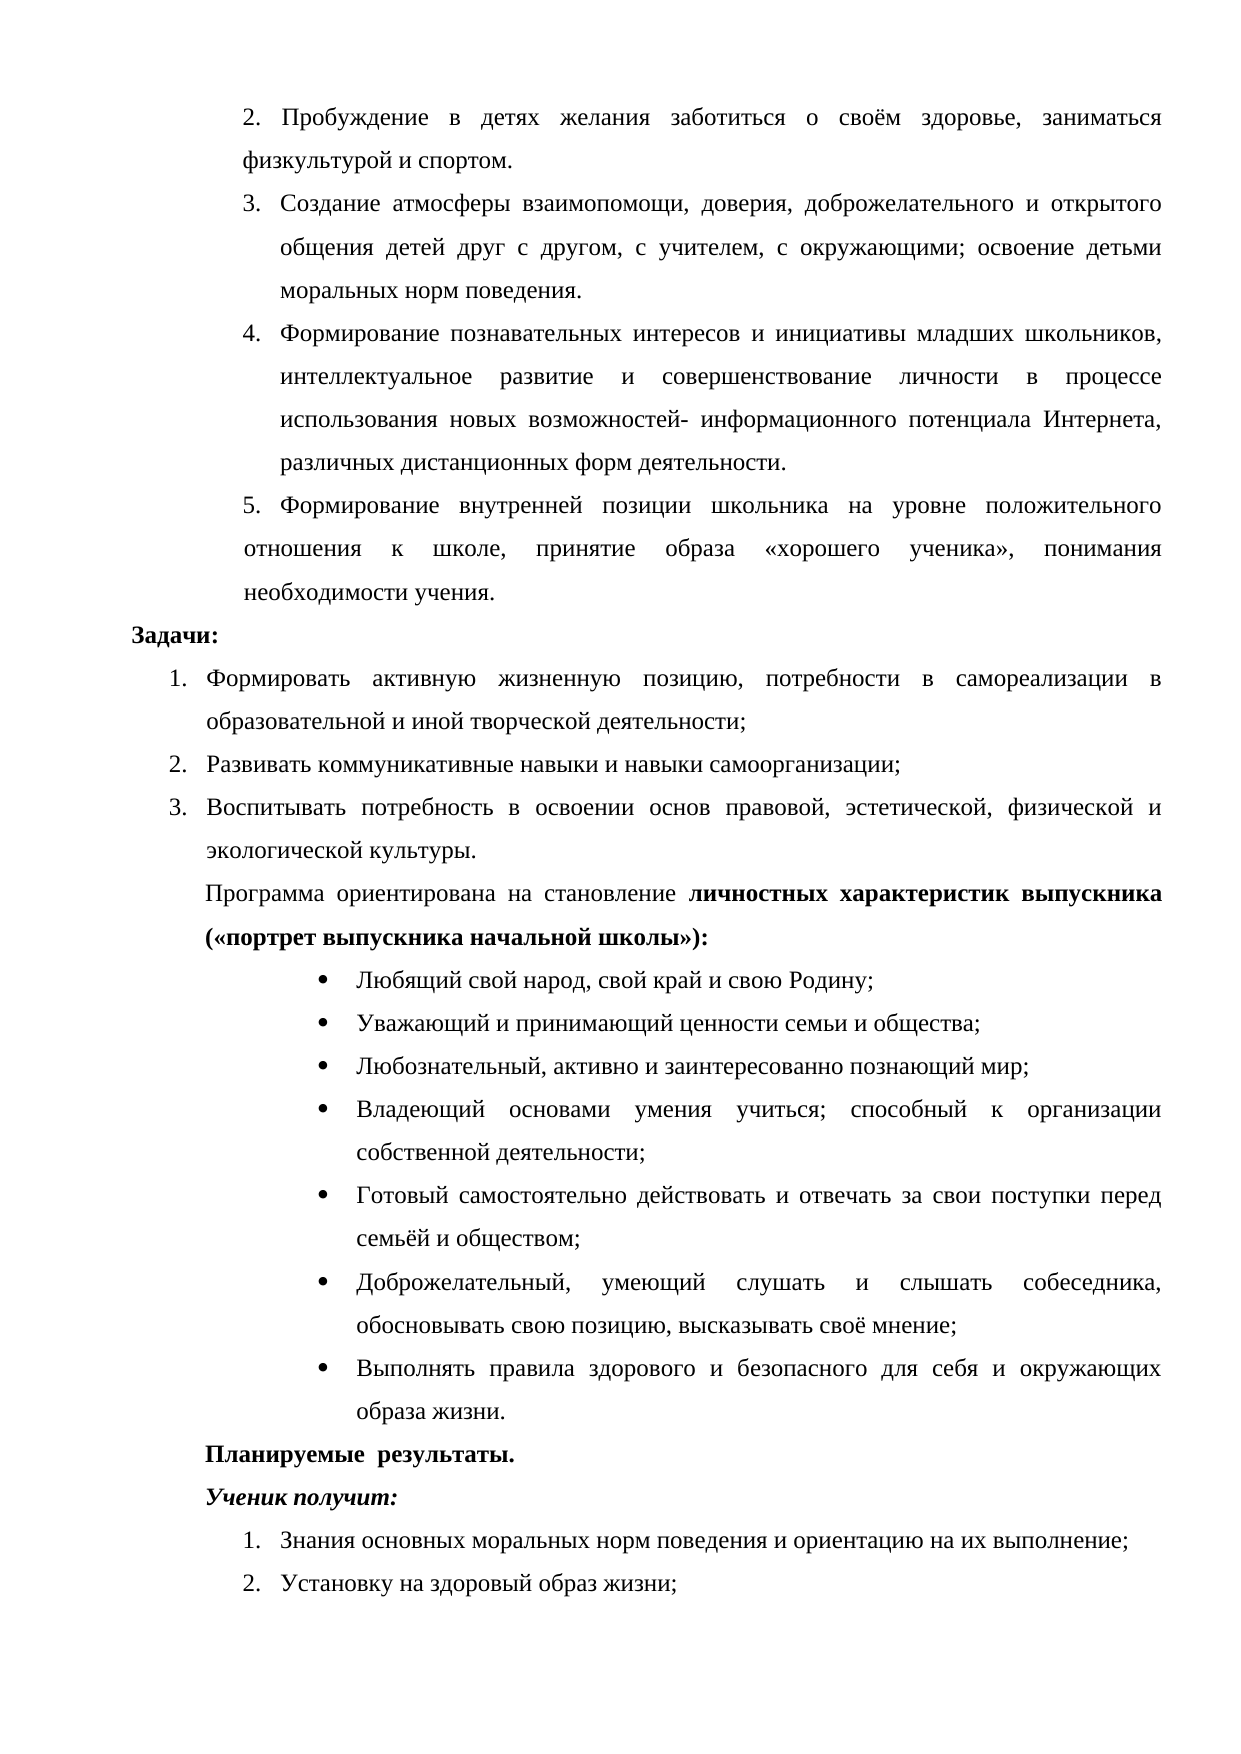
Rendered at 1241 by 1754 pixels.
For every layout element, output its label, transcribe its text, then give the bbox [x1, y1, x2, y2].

list Выполнять правила здорового и безопасного для себя и окружающих образа жизни. [319, 1353, 1162, 1425]
list Любознательный, активно и заинтересованно познающий мир; [319, 1051, 1162, 1080]
text Задачи: [131, 620, 1162, 648]
text 2. Пробуждение в детях желания заботиться о своём здоровье, заниматься физкультурой и спортом. [242, 102, 1162, 174]
text Планируемые результаты. [205, 1439, 1162, 1468]
text Программа ориентирована на становление личностных характеристик выпускника («портрет выпускника начальной школы»): [205, 878, 1162, 950]
list Готовый самостоятельно действовать и отвечать за свои поступки перед семьёй и обществом; [319, 1180, 1162, 1252]
list Установку на здоровый образ жизни; [242, 1568, 1162, 1597]
list Формирование внутренней позиции школьника на уровне положительного отношения к школе, принятие образа «хорошего ученика», понимания необходимости учения. [242, 490, 1162, 605]
list Доброжелательный, умеющий слушать и слышать собеседника, обосновывать свою позицию, высказывать своё мнение; [319, 1267, 1162, 1338]
list Воспитывать потребность в освоении основ правовой, эстетической, физической и экологической культуры. [169, 792, 1162, 864]
list Развивать коммуникативные навыки и навыки самоорганизации; [169, 749, 1162, 778]
list Любящий свой народ, свой край и свою Родину; [319, 965, 1162, 993]
list Уважающий и принимающий ценности семьи и общества; [319, 1008, 1162, 1037]
text Ученик получит: [205, 1482, 1162, 1511]
list Формировать активную жизненную позицию, потребности в самореализации в образовательной и иной творческой деятельности; [169, 663, 1162, 735]
list Знания основных моральных норм поведения и ориентацию на их выполнение; [242, 1525, 1162, 1554]
list Создание атмосферы взаимопомощи, доверия, доброжелательного и открытого общения детей друг с другом, с учителем, с окружающими; освоение детьми моральных норм поведения. [242, 188, 1162, 303]
list Формирование познавательных интересов и инициативы младших школьников, интеллектуальное развитие и совершенствование личности в процессе использования новых возможностей- информационного потенциала Интернета, различных дистанционных форм деятельности. [242, 318, 1162, 476]
list Владеющий основами умения учиться; способный к организации собственной деятельности; [319, 1094, 1162, 1166]
